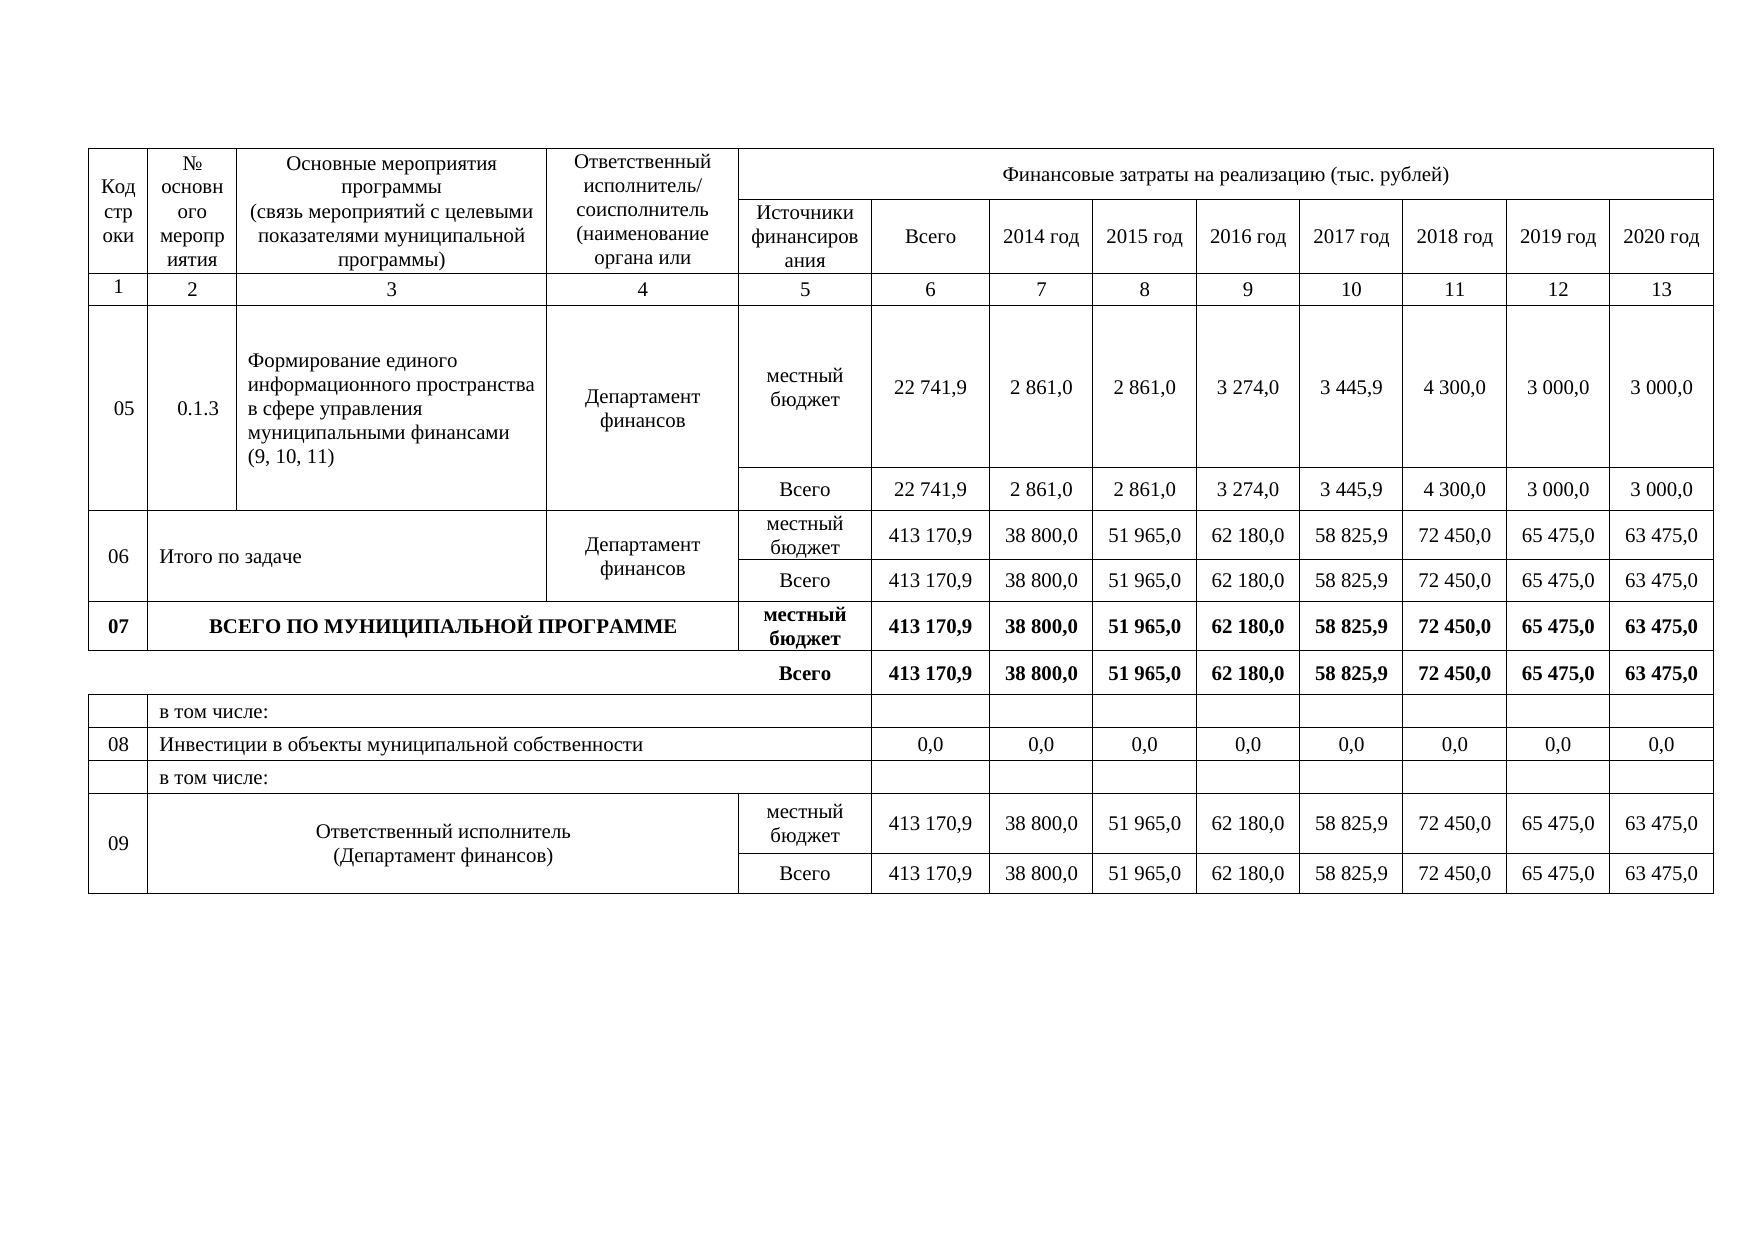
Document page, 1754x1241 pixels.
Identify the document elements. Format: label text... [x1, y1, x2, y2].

table_cell Всего [872, 200, 989, 272]
table_header № основного мероприятия [148, 149, 236, 272]
table_cell местный бюджет [739, 511, 871, 559]
table_cell 4 300,0 [1403, 306, 1506, 467]
table_cell ВСЕГО ПО МУНИЦИПАЛЬНОЙ ПРОГРАММЕ [148, 602, 738, 650]
table_header Основные мероприятия программы (связь мероприятий с целевыми показателями муниципальной программы) [237, 149, 546, 272]
table_cell 63 475,0 [1610, 511, 1713, 559]
table_cell Всего [739, 651, 871, 694]
table_cell Инвестиции в объекты муниципальной собственности [148, 728, 871, 760]
table_cell 3 [237, 274, 546, 305]
table_cell 11 [1403, 274, 1506, 305]
table_cell [990, 695, 1092, 727]
table_cell 06 [89, 511, 147, 601]
table_cell 72 450,0 [1403, 560, 1506, 601]
table_cell 07 [89, 602, 147, 650]
table_cell 63 475,0 [1610, 560, 1713, 601]
table_cell 51 965,0 [1093, 511, 1196, 559]
table_cell местный бюджет [739, 306, 871, 467]
table_cell 62 180,0 [1197, 511, 1299, 559]
table_cell [1093, 695, 1196, 727]
table_cell 413 170,9 [872, 560, 989, 601]
table_cell [990, 761, 1092, 792]
table_cell 413 170,9 [872, 651, 989, 694]
table_cell 58 825,9 [1300, 651, 1402, 694]
table_cell Источники финансирования [739, 200, 871, 272]
table_cell 38 800,0 [990, 602, 1092, 650]
table_cell 72 450,0 [1403, 511, 1506, 559]
table_cell 65 475,0 [1507, 794, 1609, 852]
table_cell 413 170,9 [872, 854, 989, 893]
table_cell 58 825,9 [1300, 602, 1402, 650]
table_header Ответственный исполнитель/ соисполнитель (наименование органа или структурного подразделения, учреждения) [547, 149, 738, 272]
table_cell 4 [547, 274, 738, 305]
table_cell 413 170,9 [872, 794, 989, 852]
table_cell 51 965,0 [1093, 651, 1196, 694]
table_cell 2018 год [1403, 200, 1506, 272]
table_cell 62 180,0 [1197, 651, 1299, 694]
table_cell [1197, 695, 1299, 727]
table_cell 0,0 [1610, 728, 1713, 760]
table_cell [872, 761, 989, 792]
table_cell 5 [739, 274, 871, 305]
table_cell Всего [739, 854, 871, 893]
table_cell 0.1.3 [148, 306, 236, 509]
table_cell в том числе: [148, 761, 871, 792]
table_cell [1197, 761, 1299, 792]
table_cell [1507, 695, 1609, 727]
table_cell 51 965,0 [1093, 794, 1196, 852]
table_cell 62 180,0 [1197, 560, 1299, 601]
table_cell 3 274,0 [1197, 468, 1299, 509]
table_cell 08 [89, 728, 147, 760]
table_cell 38 800,0 [990, 511, 1092, 559]
table_cell 65 475,0 [1507, 651, 1609, 694]
table_cell 58 825,9 [1300, 511, 1402, 559]
table_cell 3 445,9 [1300, 468, 1402, 509]
table_cell 38 800,0 [990, 794, 1092, 852]
table_cell 05 [89, 306, 147, 509]
table_cell [1610, 761, 1713, 792]
table_cell 0,0 [1403, 728, 1506, 760]
table_cell Департамент финансов [547, 511, 738, 601]
table_cell Формирование единого информационного пространства в сфере управления муниципальными финансами (9, 10, 11) [237, 306, 546, 509]
table_cell 8 [1093, 274, 1196, 305]
table_cell 2020 год [1610, 200, 1713, 272]
table_cell [89, 695, 147, 727]
table_cell [1610, 695, 1713, 727]
table_cell 62 180,0 [1197, 854, 1299, 893]
table_cell 58 825,9 [1300, 560, 1402, 601]
table_cell местный бюджет [739, 794, 871, 852]
table_cell 65 475,0 [1507, 511, 1609, 559]
table_cell 58 825,9 [1300, 794, 1402, 852]
table_cell 2 861,0 [990, 468, 1092, 509]
table_cell [872, 695, 989, 727]
table_cell 10 [1300, 274, 1402, 305]
table_cell 3 000,0 [1610, 306, 1713, 467]
table_cell 3 000,0 [1507, 306, 1609, 467]
table_cell [89, 761, 147, 792]
table_cell 72 450,0 [1403, 602, 1506, 650]
table_cell Ответственный исполнитель (Департамент финансов) [148, 794, 738, 893]
table_cell Всего [739, 468, 871, 509]
table_cell 6 [872, 274, 989, 305]
table_cell 09 [89, 794, 147, 893]
table_cell 65 475,0 [1507, 854, 1609, 893]
table_cell [1507, 761, 1609, 792]
table_cell [1403, 761, 1506, 792]
table_cell 62 180,0 [1197, 794, 1299, 852]
table_cell 2 861,0 [1093, 468, 1196, 509]
table_cell 3 274,0 [1197, 306, 1299, 467]
table_cell 22 741,9 [872, 306, 989, 467]
table_cell Итого по задаче [148, 511, 546, 601]
table_header Код строки [89, 149, 147, 272]
table_cell 0,0 [872, 728, 989, 760]
table_cell 0,0 [1093, 728, 1196, 760]
table_cell 0,0 [1507, 728, 1609, 760]
table_cell 0,0 [1197, 728, 1299, 760]
table_header Финансовые затраты на реализацию (тыс. рублей) [739, 149, 1713, 199]
table_cell 413 170,9 [872, 602, 989, 650]
table_cell [1093, 761, 1196, 792]
table_cell Всего [739, 560, 871, 601]
table_cell Департамент финансов [547, 306, 738, 509]
table_cell 3 445,9 [1300, 306, 1402, 467]
table_cell 63 475,0 [1610, 794, 1713, 852]
table_cell 72 450,0 [1403, 854, 1506, 893]
table_cell 72 450,0 [1403, 651, 1506, 694]
table_cell 58 825,9 [1300, 854, 1402, 893]
table_cell 0,0 [990, 728, 1092, 760]
table_cell [1300, 695, 1402, 727]
table_cell 2014 год [990, 200, 1092, 272]
table_cell 413 170,9 [872, 511, 989, 559]
table_cell 13 [1610, 274, 1713, 305]
table_cell 9 [1197, 274, 1299, 305]
table_cell 38 800,0 [990, 651, 1092, 694]
table_cell 72 450,0 [1403, 794, 1506, 852]
table_cell 2016 год [1197, 200, 1299, 272]
table_cell 38 800,0 [990, 854, 1092, 893]
table_cell 0,0 [1300, 728, 1402, 760]
table_cell 2019 год [1507, 200, 1609, 272]
table_cell 12 [1507, 274, 1609, 305]
table_cell 4 300,0 [1403, 468, 1506, 509]
table_cell местный бюджет [739, 602, 871, 650]
table_cell 1 [89, 274, 147, 305]
table_cell 63 475,0 [1610, 854, 1713, 893]
table_cell в том числе: [148, 695, 871, 727]
table_cell 2015 год [1093, 200, 1196, 272]
table_cell [1300, 761, 1402, 792]
table_cell 62 180,0 [1197, 602, 1299, 650]
table_cell 2017 год [1300, 200, 1402, 272]
table_cell 22 741,9 [872, 468, 989, 509]
table_cell 2 861,0 [990, 306, 1092, 467]
table_cell [1403, 695, 1506, 727]
table_cell 3 000,0 [1507, 468, 1609, 509]
table_cell 2 [148, 274, 236, 305]
table_cell 51 965,0 [1093, 602, 1196, 650]
table_cell 65 475,0 [1507, 602, 1609, 650]
table_cell 51 965,0 [1093, 854, 1196, 893]
table_cell 2 861,0 [1093, 306, 1196, 467]
table_cell 3 000,0 [1610, 468, 1713, 509]
table_cell 38 800,0 [990, 560, 1092, 601]
table_cell 63 475,0 [1610, 602, 1713, 650]
table_cell 51 965,0 [1093, 560, 1196, 601]
table_cell 63 475,0 [1610, 651, 1713, 694]
table_cell 7 [990, 274, 1092, 305]
table_cell 65 475,0 [1507, 560, 1609, 601]
